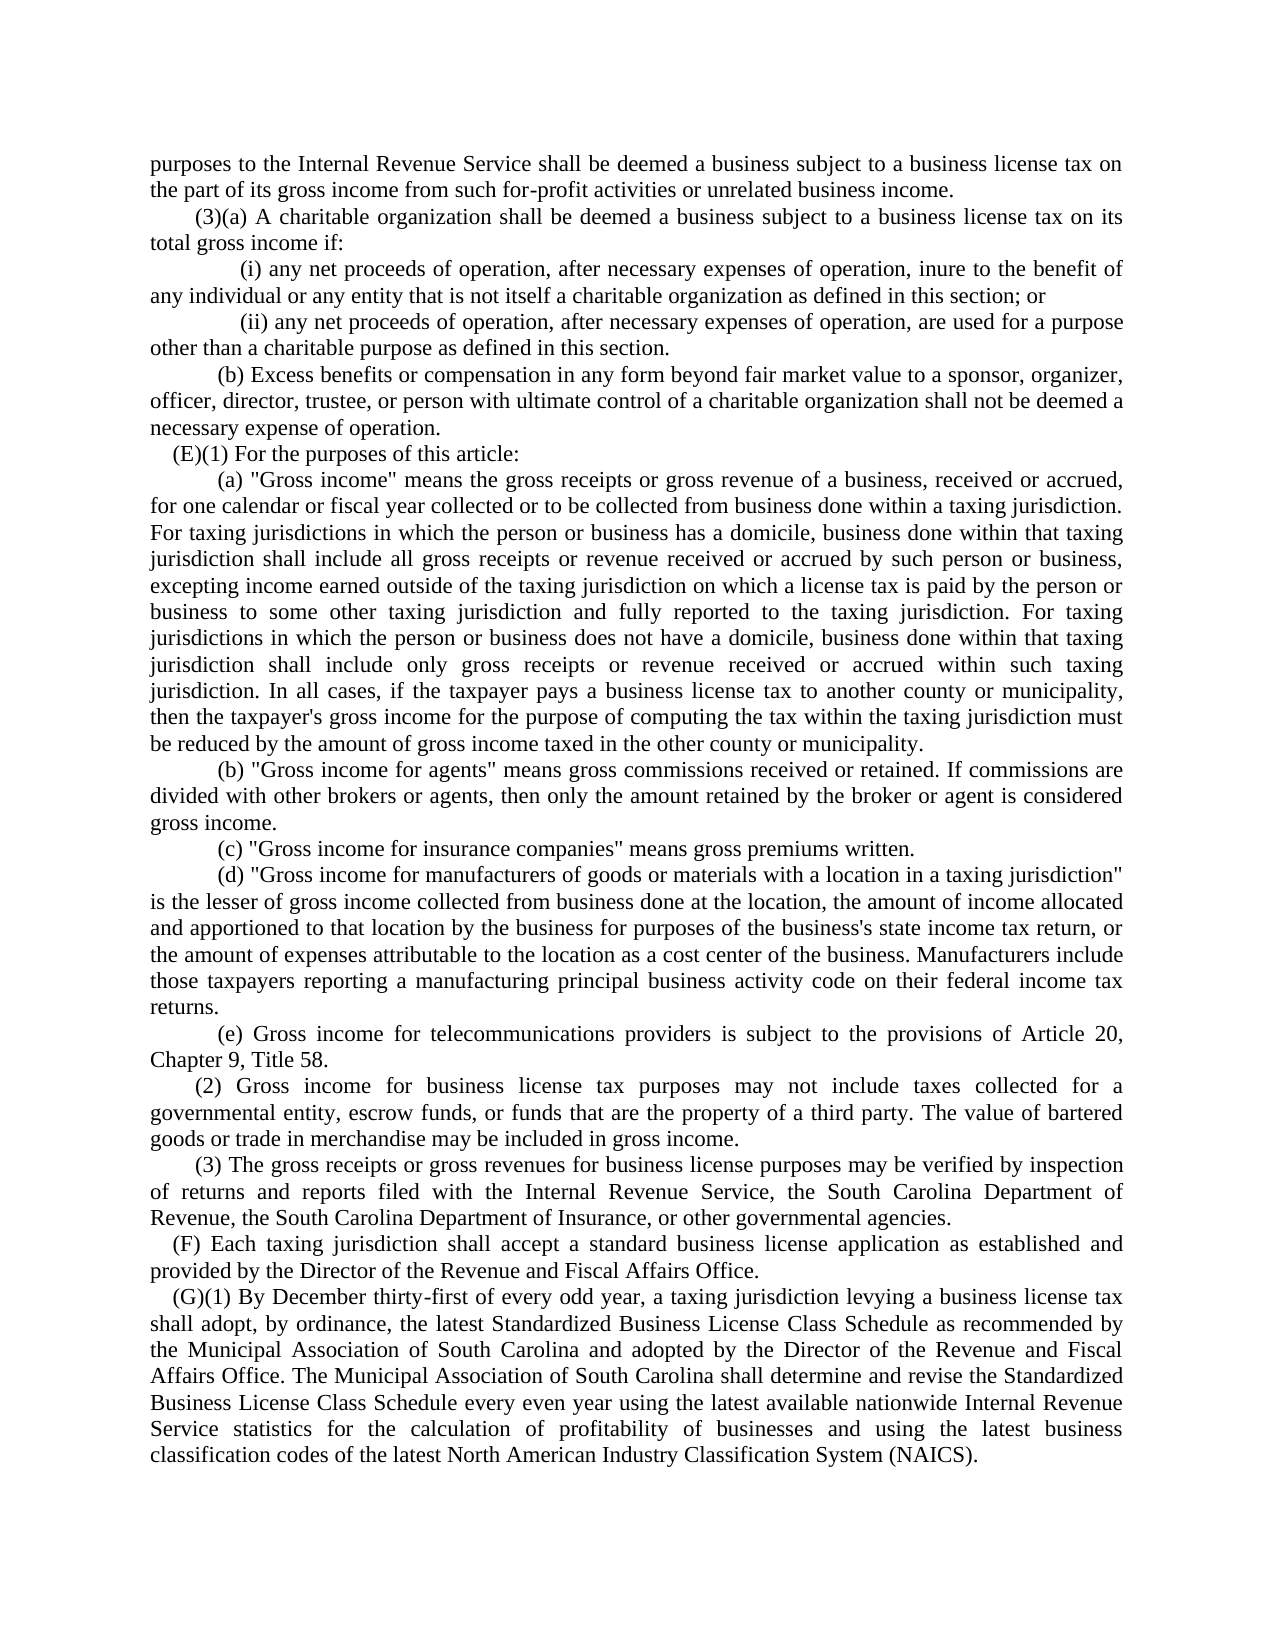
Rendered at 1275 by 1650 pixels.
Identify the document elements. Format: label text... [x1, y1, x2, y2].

text (E)(1) For the purposes of this article: [150, 440, 1125, 466]
text (G)(1) By December thirty-first of every odd year, a taxing jurisdiction levying a business license tax shall adopt, by ordinance, the latest Standardized Business License Class Schedule as recommended by the Municipal Association of South Carolina and adopted by the Director of the Revenue and Fiscal Affairs Office. The Municipal Association of South Carolina shall determine and revise the Standardized Business License Class Schedule every even year using the latest available nationwide Internal Revenue Service statistics for the calculation of profitability of businesses and using the latest business classification codes of the latest North American Industry Classification System (NAICS). [150, 1283, 1125, 1468]
text (2) Gross income for business license tax purposes may not include taxes collected for a governmental entity, escrow funds, or funds that are the property of a third party. The value of bartered goods or trade in merchandise may be included in gross income. [150, 1072, 1125, 1151]
text (ii) any net proceeds of operation, after necessary expenses of operation, are used for a purpose other than a charitable purpose as defined in this section. [150, 308, 1125, 361]
text (e) Gross income for telecommunications providers is subject to the provisions of Article 20, Chapter 9, Title 58. [150, 1020, 1125, 1072]
text (3) The gross receipts or gross revenues for business license purposes may be verified by inspection of returns and reports filed with the Internal Revenue Service, the South Carolina Department of Revenue, the South Carolina Department of Insurance, or other governmental agencies. [150, 1151, 1125, 1231]
text (F) Each taxing jurisdiction shall accept a standard business license application as established and provided by the Director of the Revenue and Fiscal Affairs Office. [150, 1231, 1125, 1283]
text (3)(a) A charitable organization shall be deemed a business subject to a business license tax on its total gross income if: [150, 203, 1125, 255]
text (i) any net proceeds of operation, after necessary expenses of operation, inure to the benefit of any individual or any entity that is not itself a charitable organization as defined in this section; or [150, 255, 1125, 308]
text (a) "Gross income" means the gross receipts or gross revenue of a business, received or accrued, for one calendar or fiscal year collected or to be collected from business done within a taxing jurisdiction. For taxing jurisdictions in which the person or business has a domicile, business done within that taxing jurisdiction shall include all gross receipts or revenue received or accrued by such person or business, excepting income earned outside of the taxing jurisdiction on which a license tax is paid by the person or business to some other taxing jurisdiction and fully reported to the taxing jurisdiction. For taxing jurisdictions in which the person or business does not have a domicile, business done within that taxing jurisdiction shall include only gross receipts or revenue received or accrued within such taxing jurisdiction. In all cases, if the taxpayer pays a business license tax to another county or municipality, then the taxpayer's gross income for the purpose of computing the tax within the taxing jurisdiction must be reduced by the amount of gross income taxed in the other county or municipality. [150, 466, 1125, 756]
text (d) "Gross income for manufacturers of goods or materials with a location in a taxing jurisdiction" is the lesser of gross income collected from business done at the location, the amount of income allocated and apportioned to that location by the business for purposes of the business's state income tax return, or the amount of expenses attributable to the location as a cost center of the business. Manufacturers include those taxpayers reporting a manufacturing principal business activity code on their federal income tax returns. [150, 862, 1125, 1020]
text (b) "Gross income for agents" means gross commissions received or retained. If commissions are divided with other brokers or agents, then only the amount retained by the broker or agent is considered gross income. [150, 756, 1125, 835]
text (c) "Gross income for insurance companies" means gross premiums written. [150, 835, 1125, 862]
text (b) Excess benefits or compensation in any form beyond fair market value to a sponsor, organizer, officer, director, trustee, or person with ultimate control of a charitable organization shall not be deemed a necessary expense of operation. [150, 361, 1125, 440]
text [150, 150, 1125, 203]
